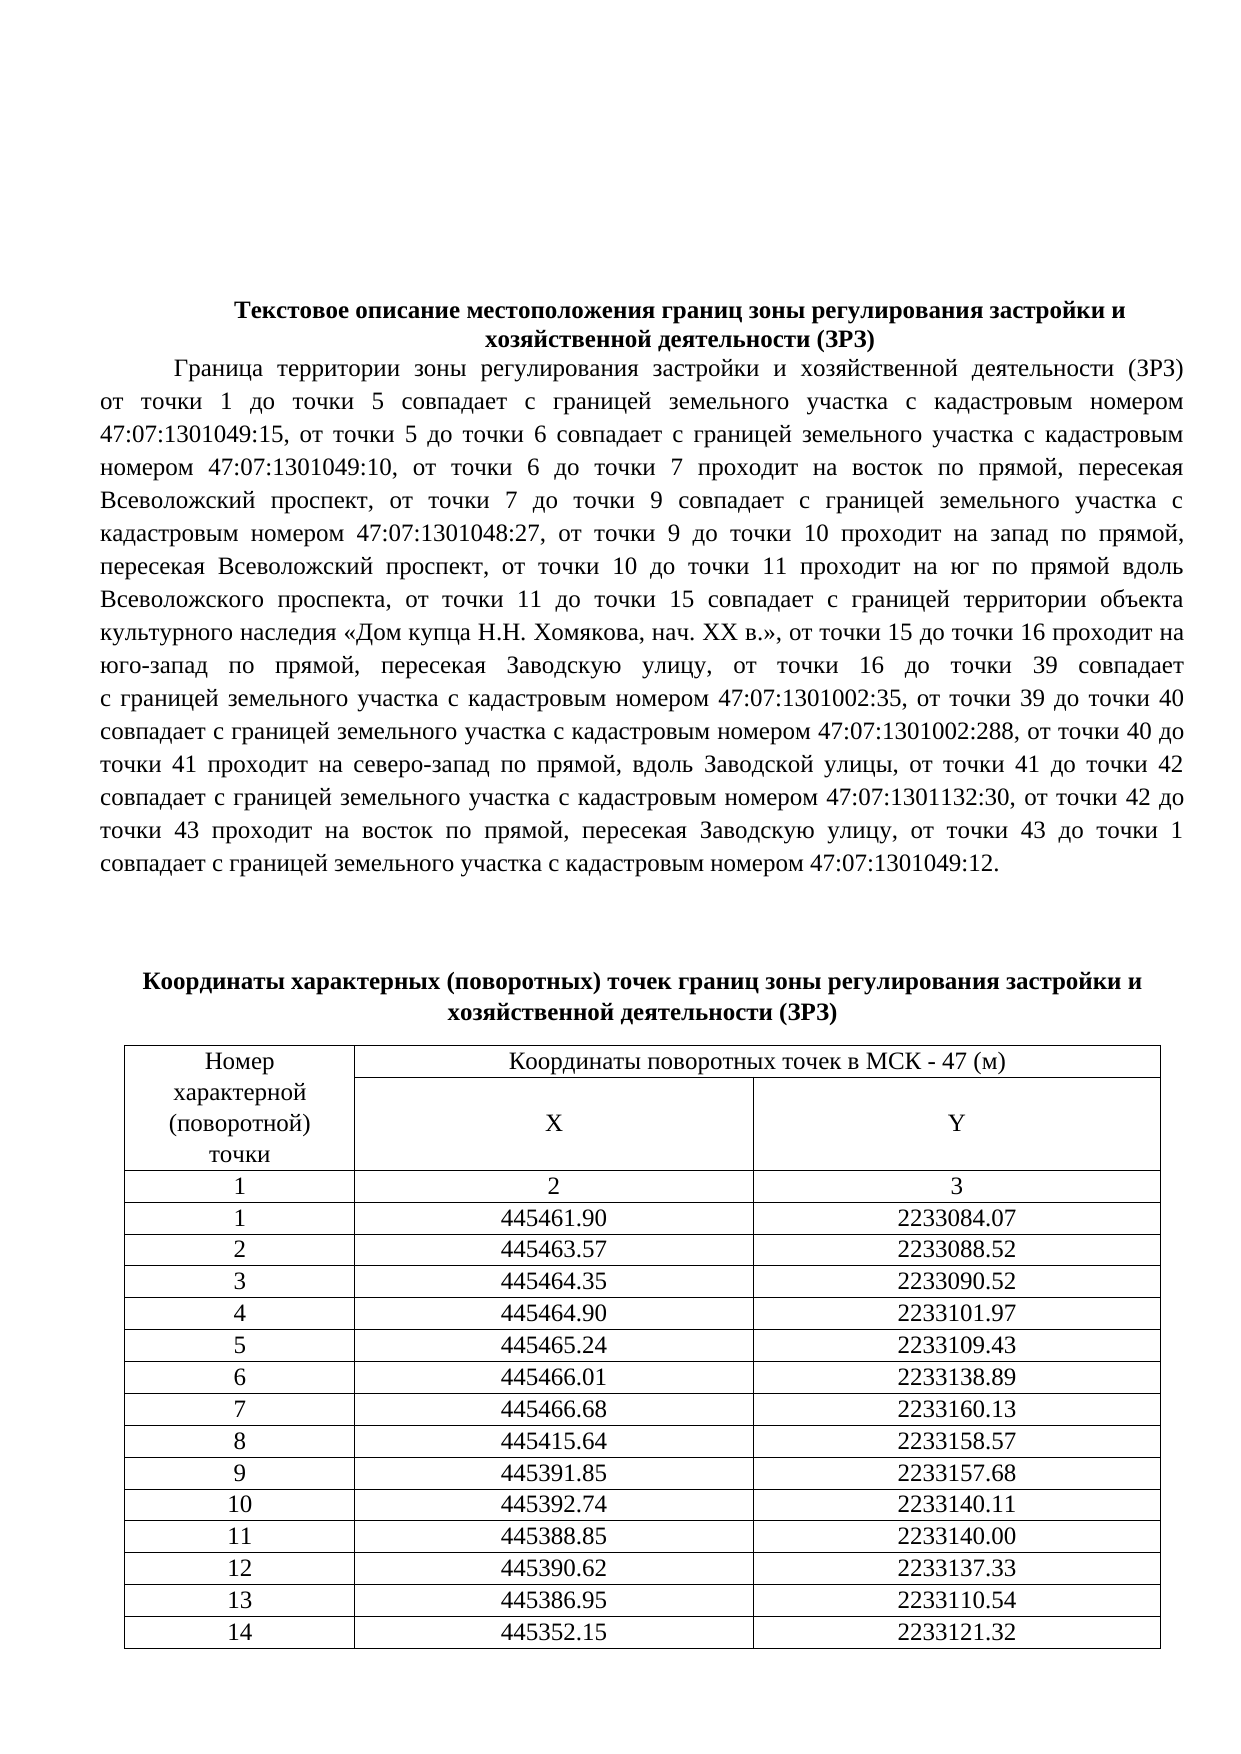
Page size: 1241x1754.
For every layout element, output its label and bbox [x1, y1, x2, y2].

table_header [89, 104, 1196, 1649]
